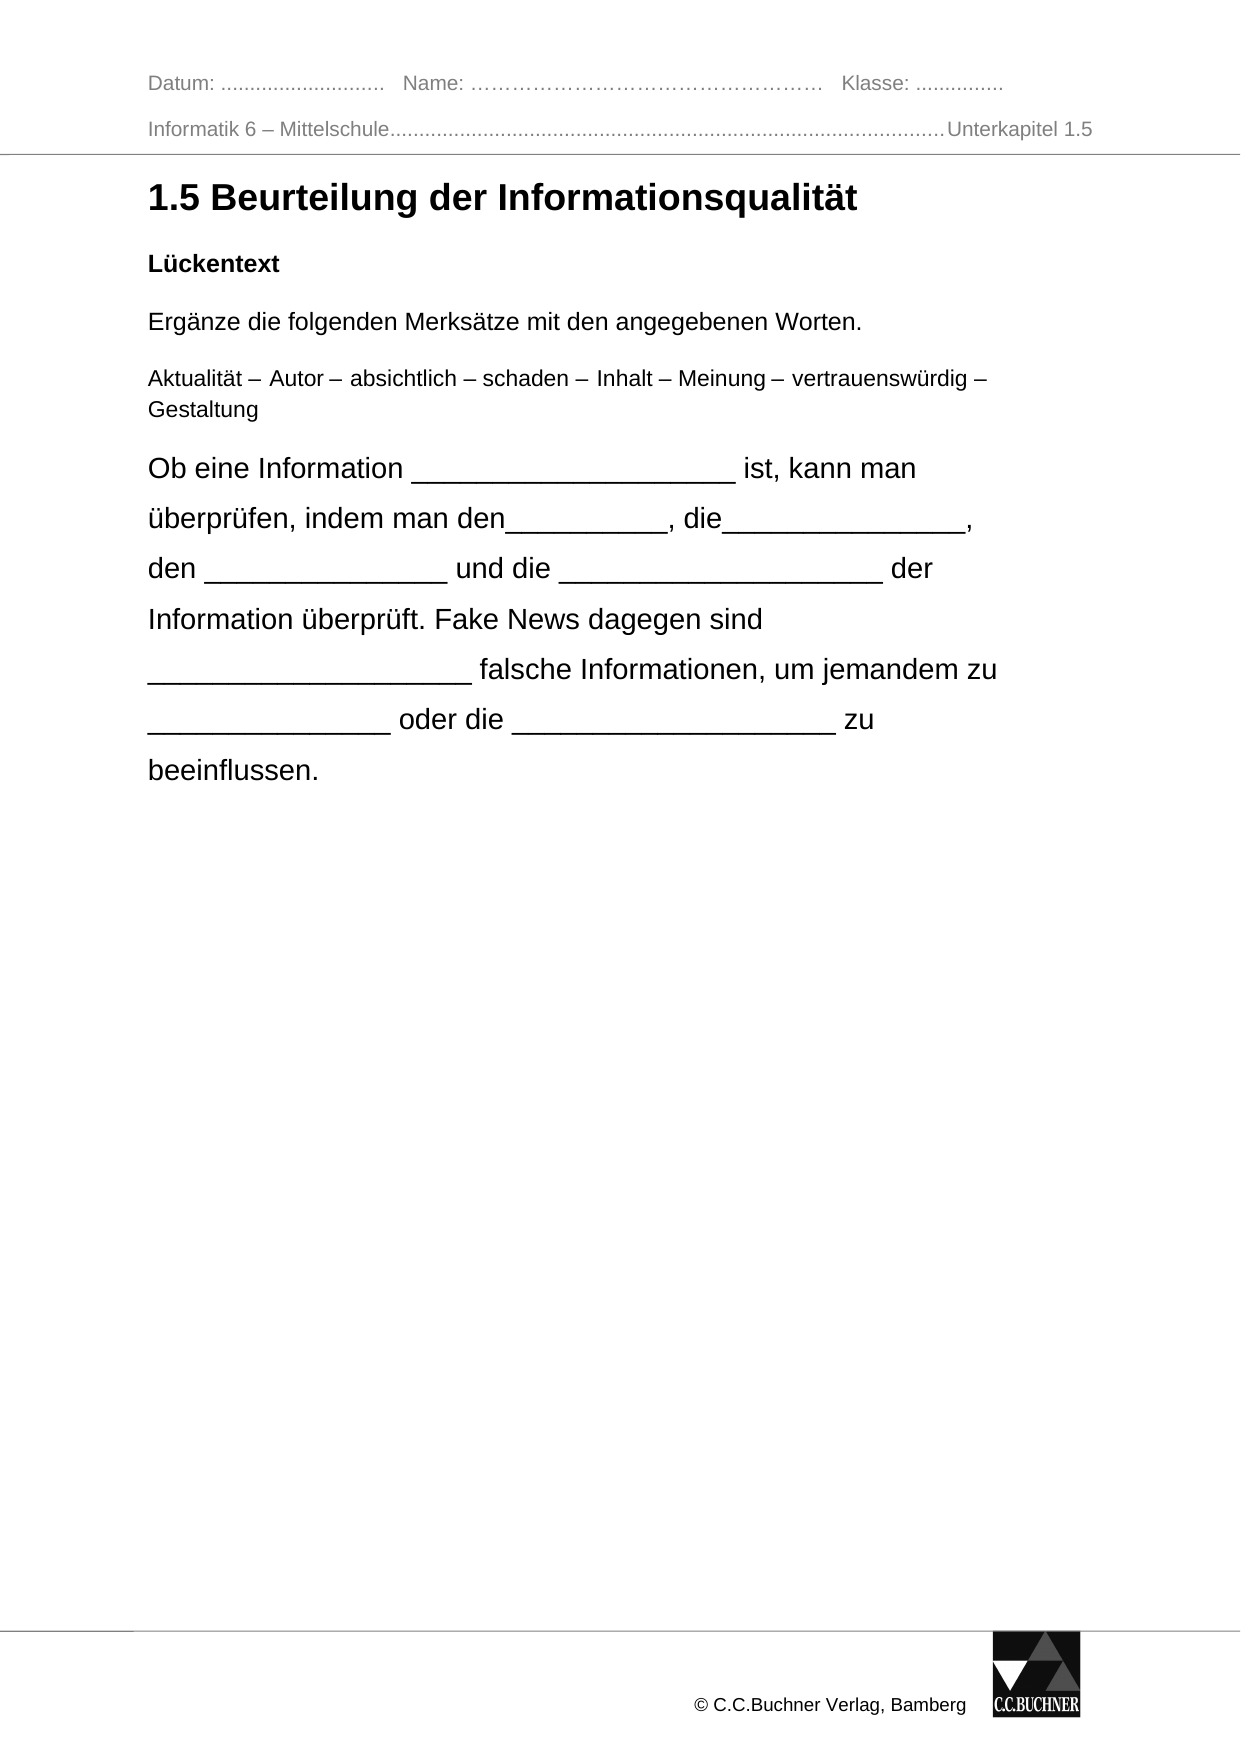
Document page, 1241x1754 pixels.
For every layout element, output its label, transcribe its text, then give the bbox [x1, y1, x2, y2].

picture [992, 1632, 1081, 1718]
text 1.5 Beurteilung der Informationsqualität [148, 175, 1019, 218]
text Aktualität – Autor – absichtlich – schaden – Inhalt – Meinung – vertrauenswürdig – Gestaltung [148, 365, 1004, 422]
text Lückentext [148, 249, 1004, 278]
text Ob eine Information ____________________ ist, kann man überprüfen, indem man den__________, die_______________, den _______________ und die ____________________ der Information überprüft. Fake News dagegen sind ____________________ falsche Informationen, um jemandem zu _______________ oder die ____________________ zu beeinflussen. [148, 451, 1004, 786]
text Ergänze die folgenden Merksätze mit den angegebenen Worten. [148, 307, 1004, 336]
